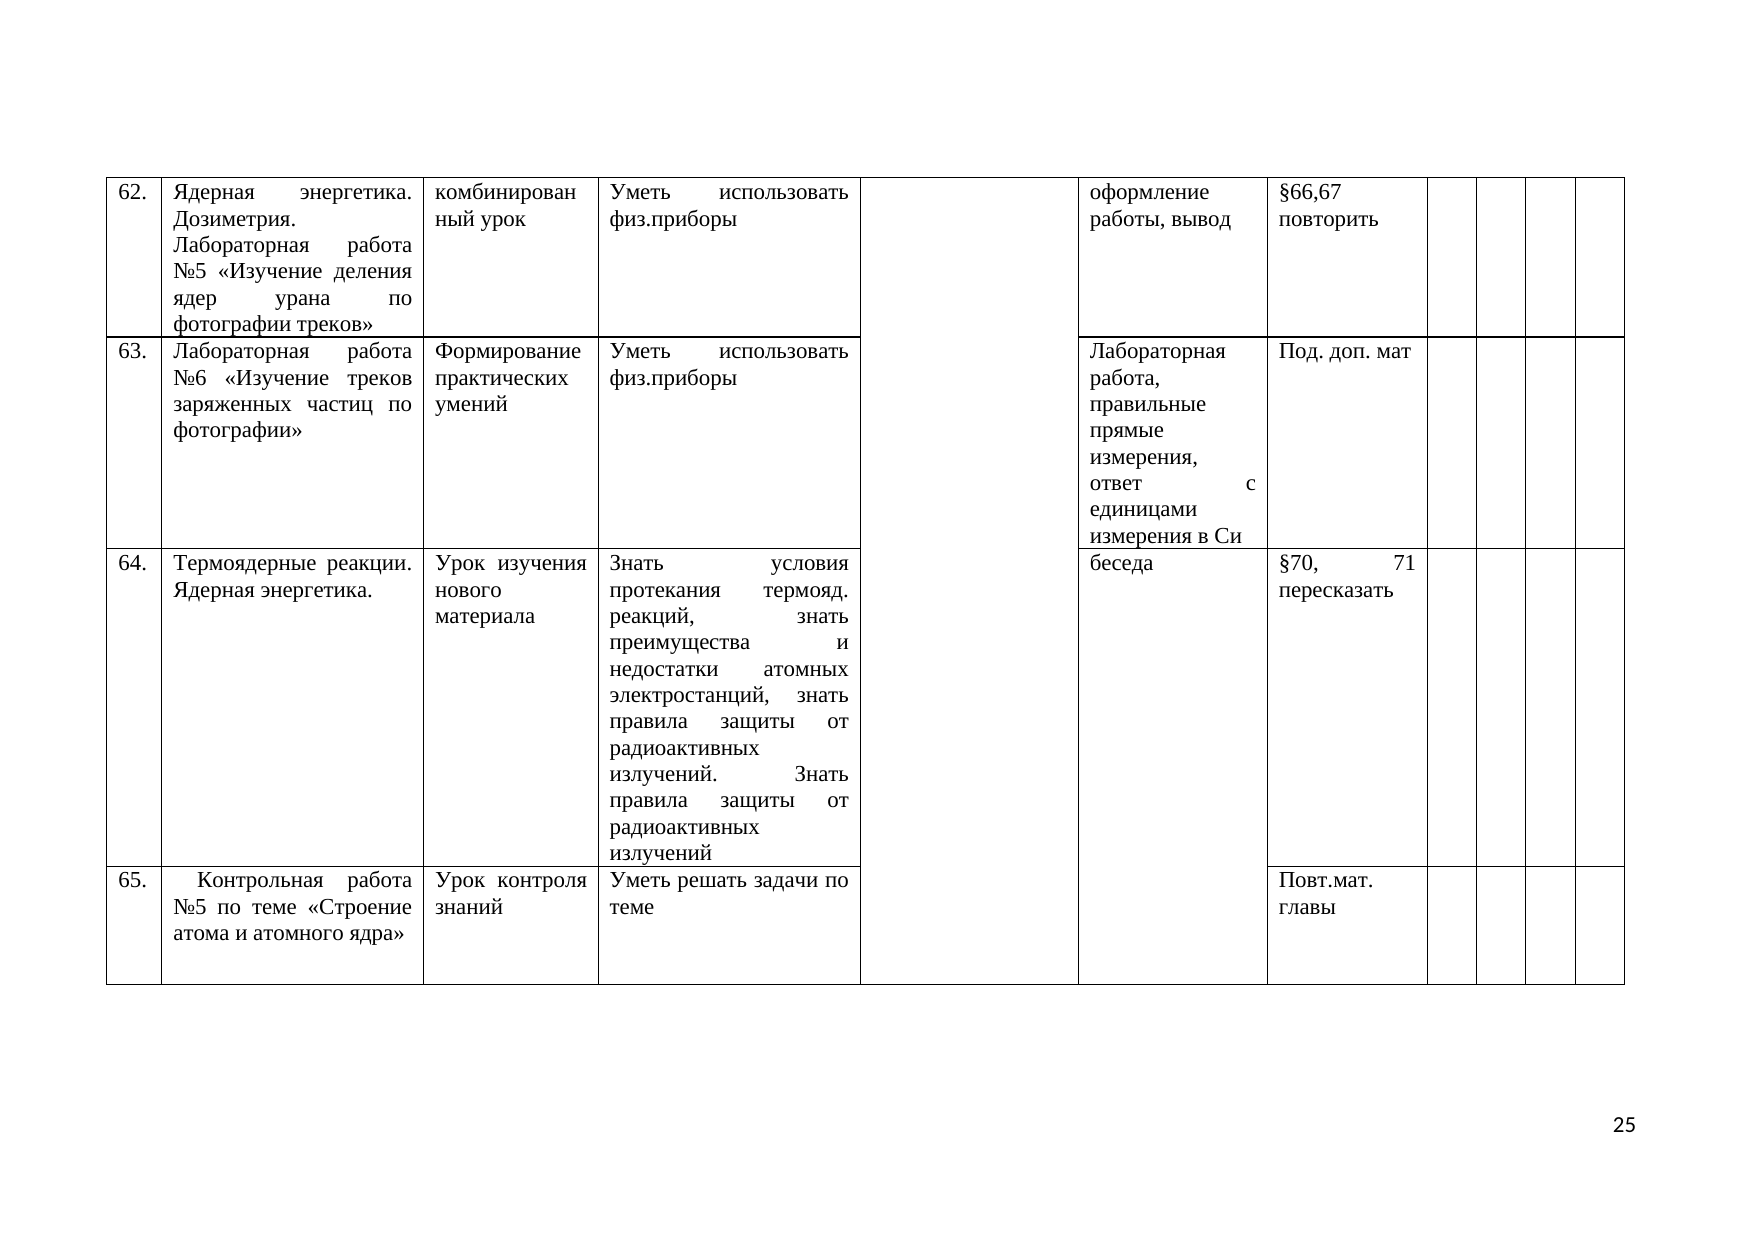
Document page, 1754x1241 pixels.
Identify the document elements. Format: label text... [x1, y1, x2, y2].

table_cell [1477, 867, 1525, 984]
table_cell 63. [107, 338, 161, 548]
table_cell [1576, 178, 1624, 336]
table_cell Урок изучения нового материала [424, 549, 598, 866]
table_cell Формирование практических умений [424, 338, 598, 548]
table_cell [1428, 867, 1476, 984]
table_cell 65. [107, 867, 161, 984]
table_cell [1526, 549, 1575, 866]
table_cell Под. доп. мат [1268, 338, 1427, 548]
table_cell [1428, 178, 1476, 336]
table_cell [1079, 866, 1267, 984]
table_cell Уметь решать задачи по теме [599, 867, 860, 984]
table_cell 64. [107, 549, 161, 866]
table_cell [1526, 178, 1575, 336]
table_cell [1526, 867, 1575, 984]
table_cell беседа [1079, 549, 1267, 866]
table_cell оформление работы, вывод [1079, 178, 1267, 336]
table_cell Повт.мат. главы [1268, 867, 1427, 984]
table_cell [1477, 549, 1525, 866]
table_cell [1477, 338, 1525, 548]
table_cell 62. [107, 178, 161, 336]
table_cell Ядерная энергетика. Дозиметрия. Лабораторная работа №5 «Изучение деления ядер урана по фотографии треков» [162, 178, 423, 336]
table_cell [1576, 338, 1624, 548]
table_cell §66,67 повторить [1268, 178, 1427, 336]
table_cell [424, 178, 598, 336]
table_cell [1477, 178, 1525, 336]
table_cell Уметь использовать физ.приборы [599, 178, 860, 336]
table_cell [1428, 338, 1476, 548]
table_cell [1576, 549, 1624, 866]
table_cell [1428, 549, 1476, 866]
table_cell Урок контроля знаний [424, 867, 598, 984]
table_cell Лабораторная работа №6 «Изучение треков заряженных частиц по фотографии» [162, 338, 423, 548]
table_cell §70, 71 пересказать [1268, 549, 1427, 866]
table_cell [1576, 867, 1624, 984]
table_cell [1526, 338, 1575, 548]
table_cell Уметь использовать физ.приборы [599, 338, 860, 548]
table_cell Знать условия протекания термояд. реакций, знать преимущества и недостатки атомных электростанций, знать правила защиты от радиоактивных излучений. Знать правила защиты от радиоактивных излучений [599, 549, 860, 866]
table_cell Контрольная работа №5 по теме «Строение атома и атомного ядра» [162, 867, 423, 984]
table_cell Термоядерные реакции. Ядерная энергетика. [162, 549, 423, 866]
table_cell Лабораторная работа, правильные прямые измерения, ответ с единицами измерения в Си [1079, 338, 1267, 548]
